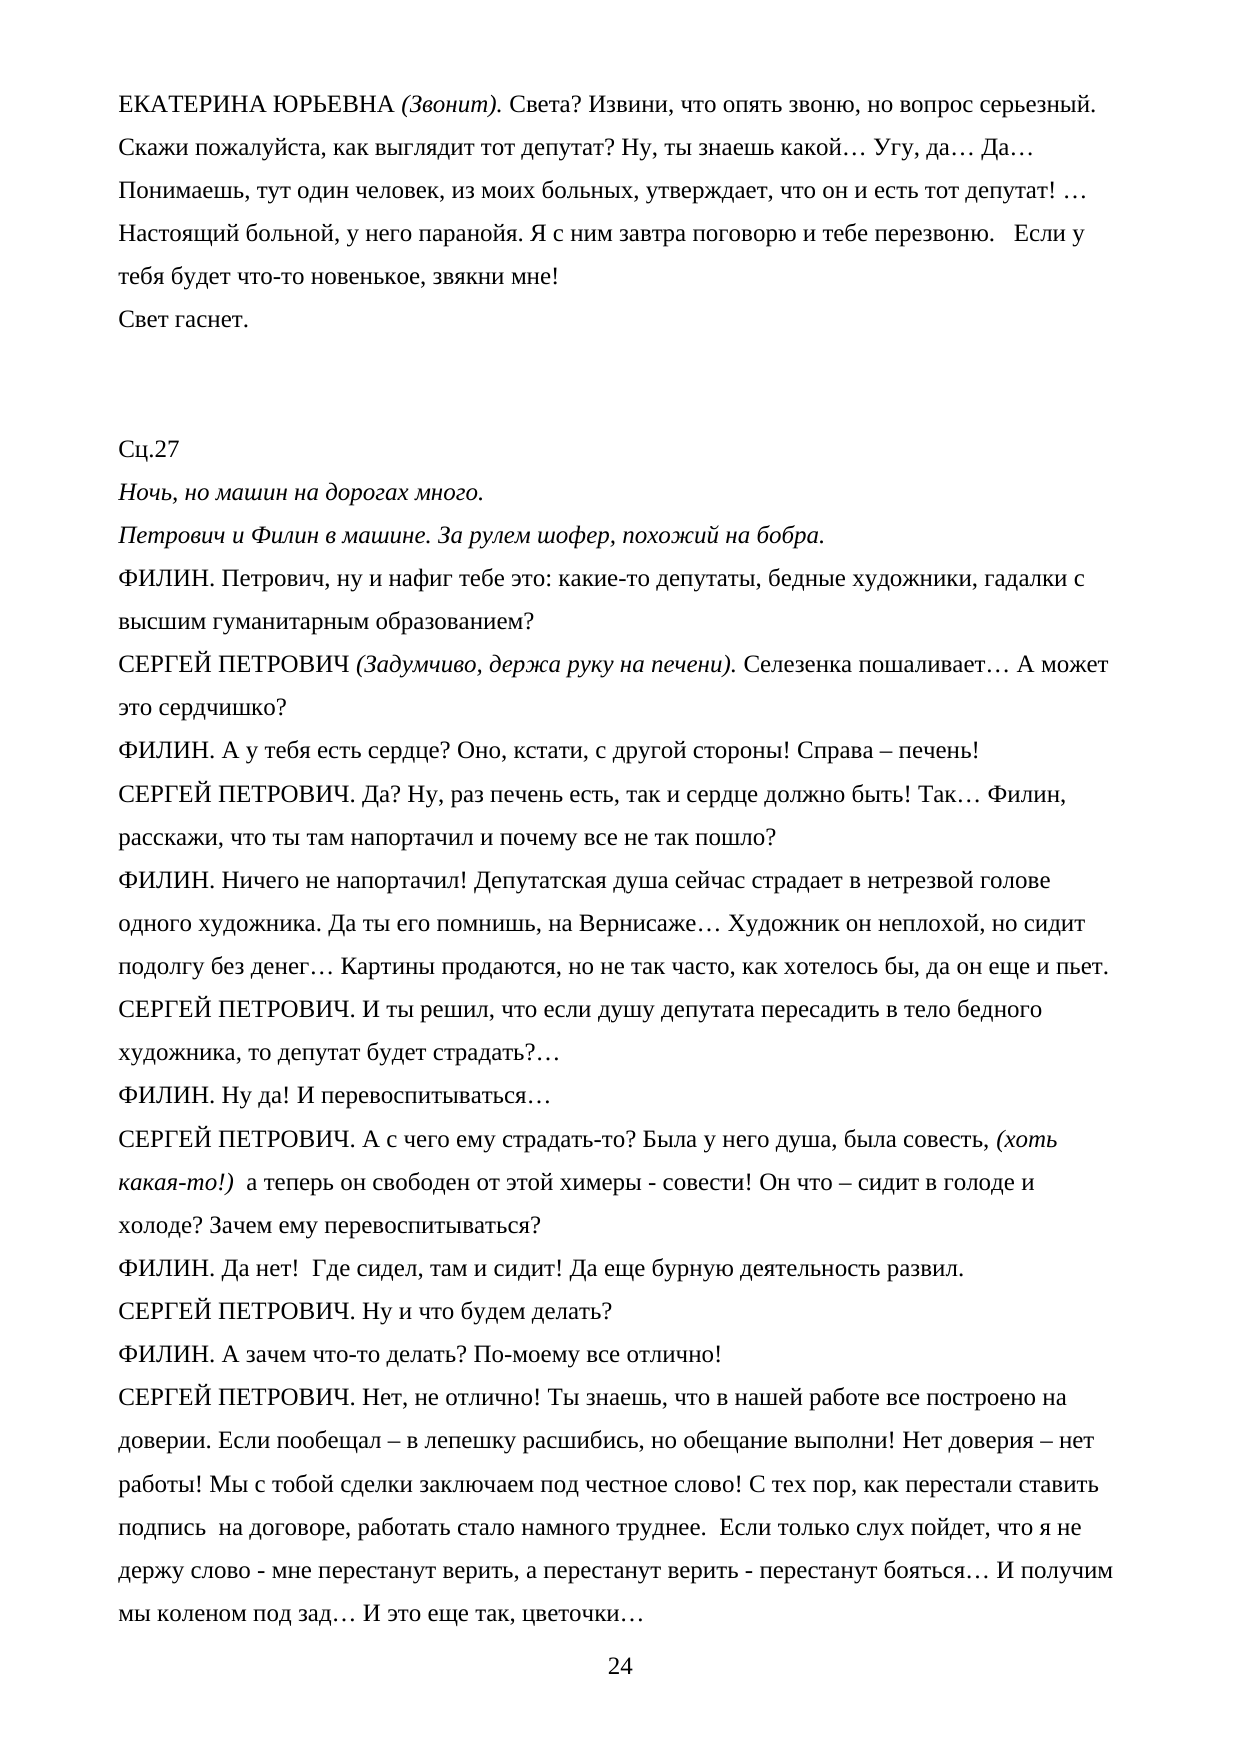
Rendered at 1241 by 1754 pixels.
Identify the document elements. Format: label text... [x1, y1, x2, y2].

text СЕРГЕЙ ПЕТРОВИЧ. И ты решил, что если душу депутата пересадить в тело бедного художника, то депутат будет страдать?… [118, 994, 1122, 1066]
text Сц.27 [118, 434, 1122, 462]
text СЕРГЕЙ ПЕТРОВИЧ. А с чего ему страдать-то? Была у него душа, была совесть, (хоть какая-то!) а теперь он свободен от этой химеры - совести! Он что – сидит в голоде и холоде? Зачем ему перевоспитываться? [118, 1124, 1122, 1239]
text ФИЛИН. Петрович, ну и нафиг тебе это: какие-то депутаты, бедные художники, гадалки с высшим гуманитарным образованием? [118, 563, 1122, 635]
text Ночь, но машин на дорогах много. [118, 477, 1122, 506]
text ФИЛИН. Ничего не напортачил! Депутатская душа сейчас страдает в нетрезвой голове одного художника. Да ты его помнишь, на Вернисаже… Художник он неплохой, но сидит подолгу без денег… Картины продаются, но не так часто, как хотелось бы, да он еще и пьет. [118, 865, 1122, 980]
text ЕКАТЕРИНА ЮРЬЕВНА (Звонит). Света? Извини, что опять звоню, но вопрос серьезный. Скажи пожалуйста, как выглядит тот депутат? Ну, ты знаешь какой… Угу, да… Да… Понимаешь, тут один человек, из моих больных, утверждает, что он и есть тот депутат! … Настоящий больной, у него паранойя. Я с ним завтра поговорю и тебе перезвоню. Если у тебя будет что-то новенькое, звякни мне! [118, 89, 1122, 290]
text СЕРГЕЙ ПЕТРОВИЧ. Нет, не отлично! Ты знаешь, что в нашей работе все построено на доверии. Если пообещал – в лепешку расшибись, но обещание выполни! Нет доверия – нет работы! Мы с тобой сделки заключаем под честное слово! С тех пор, как перестали ставить подпись на договоре, работать стало намного труднее. Если только слух пойдет, что я не держу слово - мне перестанут верить, а перестанут верить - перестанут бояться… И получим мы коленом под зад… И это еще так, цветочки… [118, 1382, 1122, 1627]
text ФИЛИН. Да нет! Где сидел, там и сидит! Да еще бурную деятельность развил. [118, 1253, 1122, 1282]
text ФИЛИН. А зачем что-то делать? По-моему все отлично! [118, 1339, 1122, 1368]
text ФИЛИН. А у тебя есть сердце? Оно, кстати, с другой стороны! Справа – печень! [118, 736, 1122, 764]
text СЕРГЕЙ ПЕТРОВИЧ (Задумчиво, держа руку на печени). Селезенка пошаливает… А может это сердчишко? [118, 649, 1122, 721]
text Свет гаснет. [118, 304, 1122, 333]
text ФИЛИН. Ну да! И перевоспитываться… [118, 1081, 1122, 1109]
text СЕРГЕЙ ПЕТРОВИЧ. Ну и что будем делать? [118, 1296, 1122, 1325]
text Петрович и Филин в машине. За рулем шофер, похожий на бобра. [118, 520, 1122, 549]
text СЕРГЕЙ ПЕТРОВИЧ. Да? Ну, раз печень есть, так и сердце должно быть! Так… Филин, расскажи, что ты там напортачил и почему все не так пошло? [118, 779, 1122, 851]
